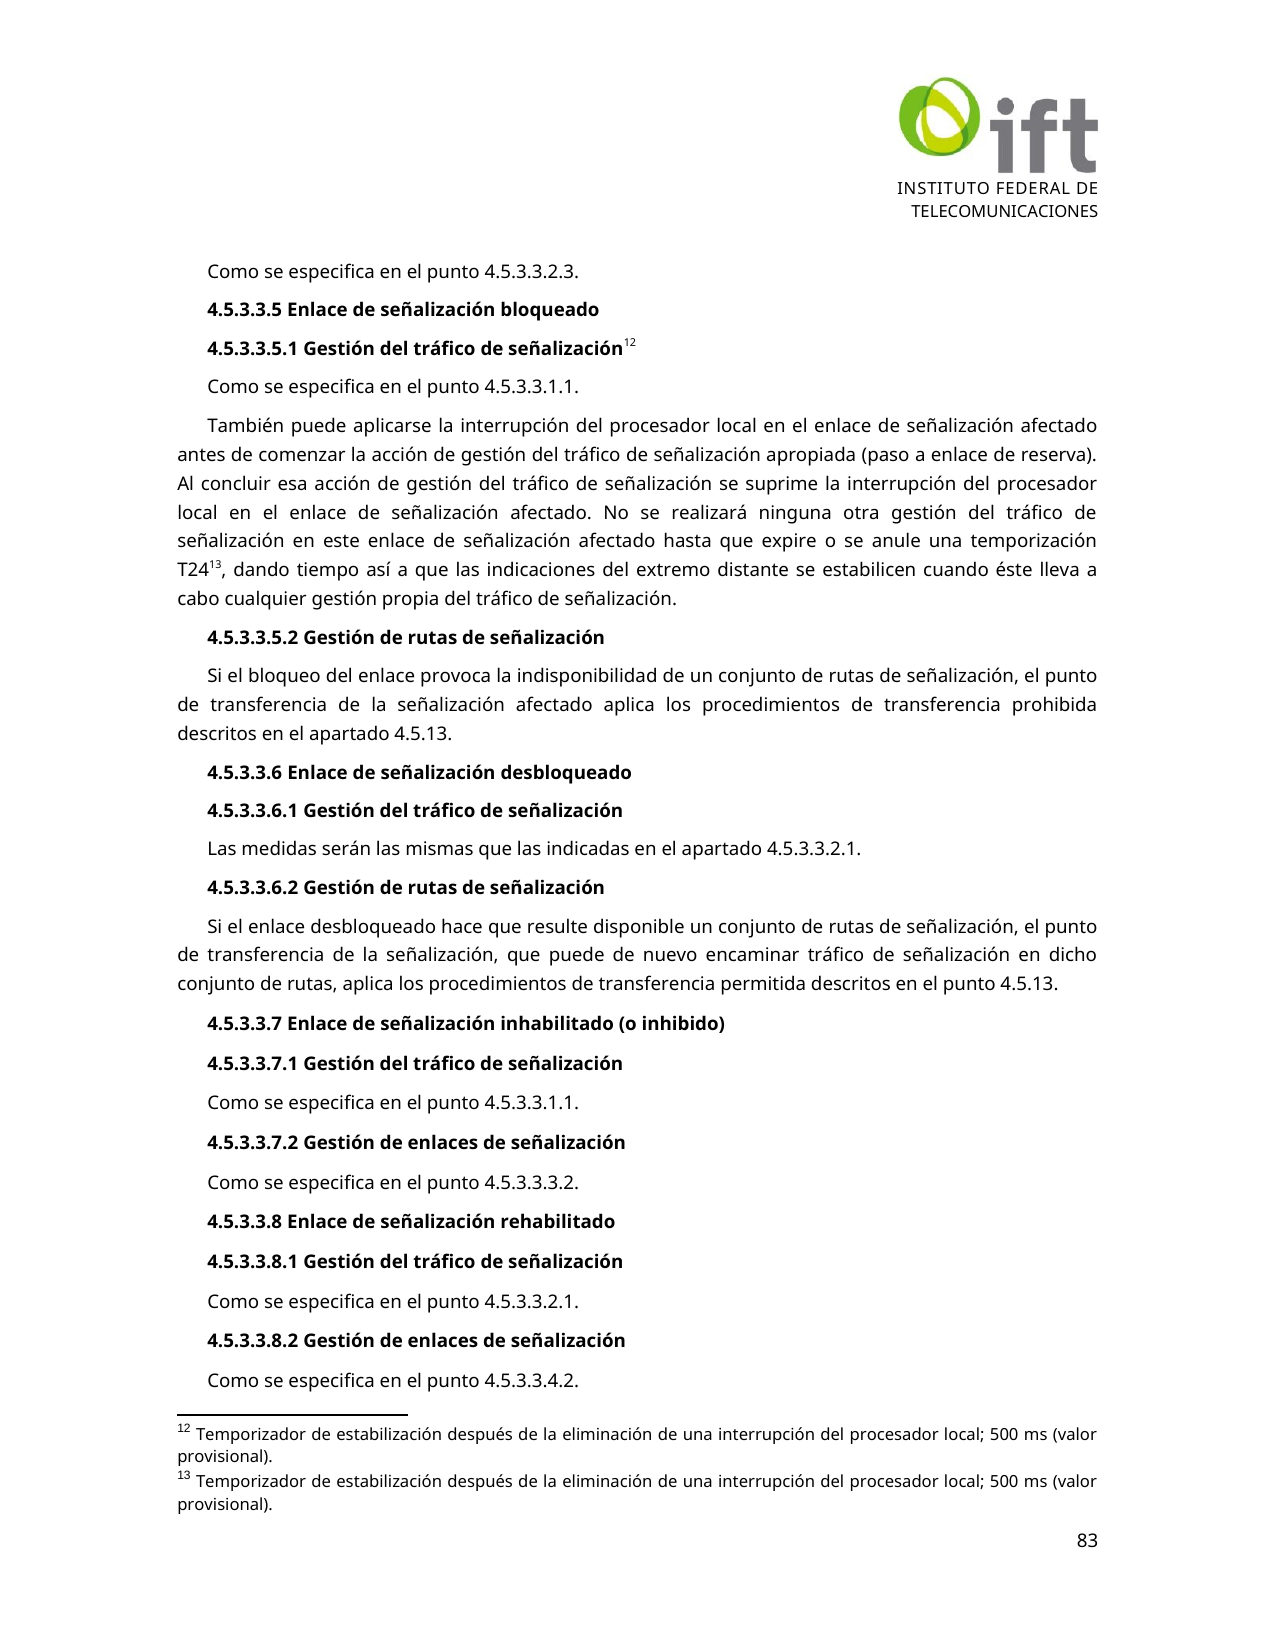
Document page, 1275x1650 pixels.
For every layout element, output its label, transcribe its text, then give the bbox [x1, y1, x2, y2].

text Si el bloqueo del enlace provoca la indisponibilidad de un conjunto de rutas de señalización, el punto de transferencia de la señalización afectado aplica los procedimientos de transferencia prohibida descritos en el apartado 4.5.13. [177, 660, 1098, 746]
text 4.5.3.3.5.2 Gestión de rutas de señalización [177, 622, 1098, 650]
text 4.5.3.3.7 Enlace de señalización inhabilitado (o inhibido) [177, 1007, 1098, 1036]
text 4.5.3.3.8.2 Gestión de enlaces de señalización [177, 1324, 1098, 1354]
text 4.5.3.3.5 Enlace de señalización bloqueado [177, 294, 1098, 322]
text Como se especifica en el punto 4.5.3.3.2.3. [177, 256, 1098, 284]
text También puede aplicarse la interrupción del procesador local en el enlace de señalización afectado antes de comenzar la acción de gestión del tráfico de señalización apropiada (paso a enlace de reserva). Al concluir esa acción de gestión del tráfico de señalización se suprime la interrupción del procesador local en el enlace de señalización afectado. No se realizará ninguna otra gestión del tráfico de señalización en este enlace de señalización afectado hasta que expire o se anule una temporización T24, dando tiempo así a que las indicaciones del extremo distante se estabilicen cuando éste lleva a cabo cualquier gestión propia del tráfico de señalización. [177, 410, 1098, 611]
text 4.5.3.3.6 Enlace de señalización desbloqueado [177, 757, 1098, 785]
text Si el enlace desbloqueado hace que resulte disponible un conjunto de rutas de señalización, el punto de transferencia de la señalización, que puede de nuevo encaminar tráfico de señalización en dicho conjunto de rutas, aplica los procedimientos de transferencia permitida descritos en el punto 4.5.13. [177, 910, 1098, 996]
text 4.5.3.3.7.2 Gestión de enlaces de señalización [177, 1126, 1098, 1155]
picture [897, 73, 1099, 177]
text Como se especifica en el punto 4.5.3.3.2.1. [177, 1285, 1098, 1314]
text Como se especifica en el punto 4.5.3.3.1.1. [177, 1086, 1098, 1116]
text 4.5.3.3.5.1 Gestión del tráfico de señalización [177, 332, 1098, 361]
text Las medidas serán las mismas que las indicadas en el apartado 4.5.3.3.2.1. [177, 833, 1098, 862]
text Como se especifica en el punto 4.5.3.3.4.2. [177, 1364, 1098, 1393]
text 4.5.3.3.8 Enlace de señalización rehabilitado [177, 1205, 1098, 1234]
text 4.5.3.3.7.1 Gestión del tráfico de señalización [177, 1047, 1098, 1076]
text 4.5.3.3.6.1 Gestión del tráfico de señalización [177, 795, 1098, 823]
text 4.5.3.3.6.2 Gestión de rutas de señalización [177, 872, 1098, 900]
text 4.5.3.3.8.1 Gestión del tráfico de señalización [177, 1245, 1098, 1274]
text Como se especifica en el punto 4.5.3.3.1.1. [177, 371, 1098, 399]
text Como se especifica en el punto 4.5.3.3.3.2. [177, 1166, 1098, 1195]
